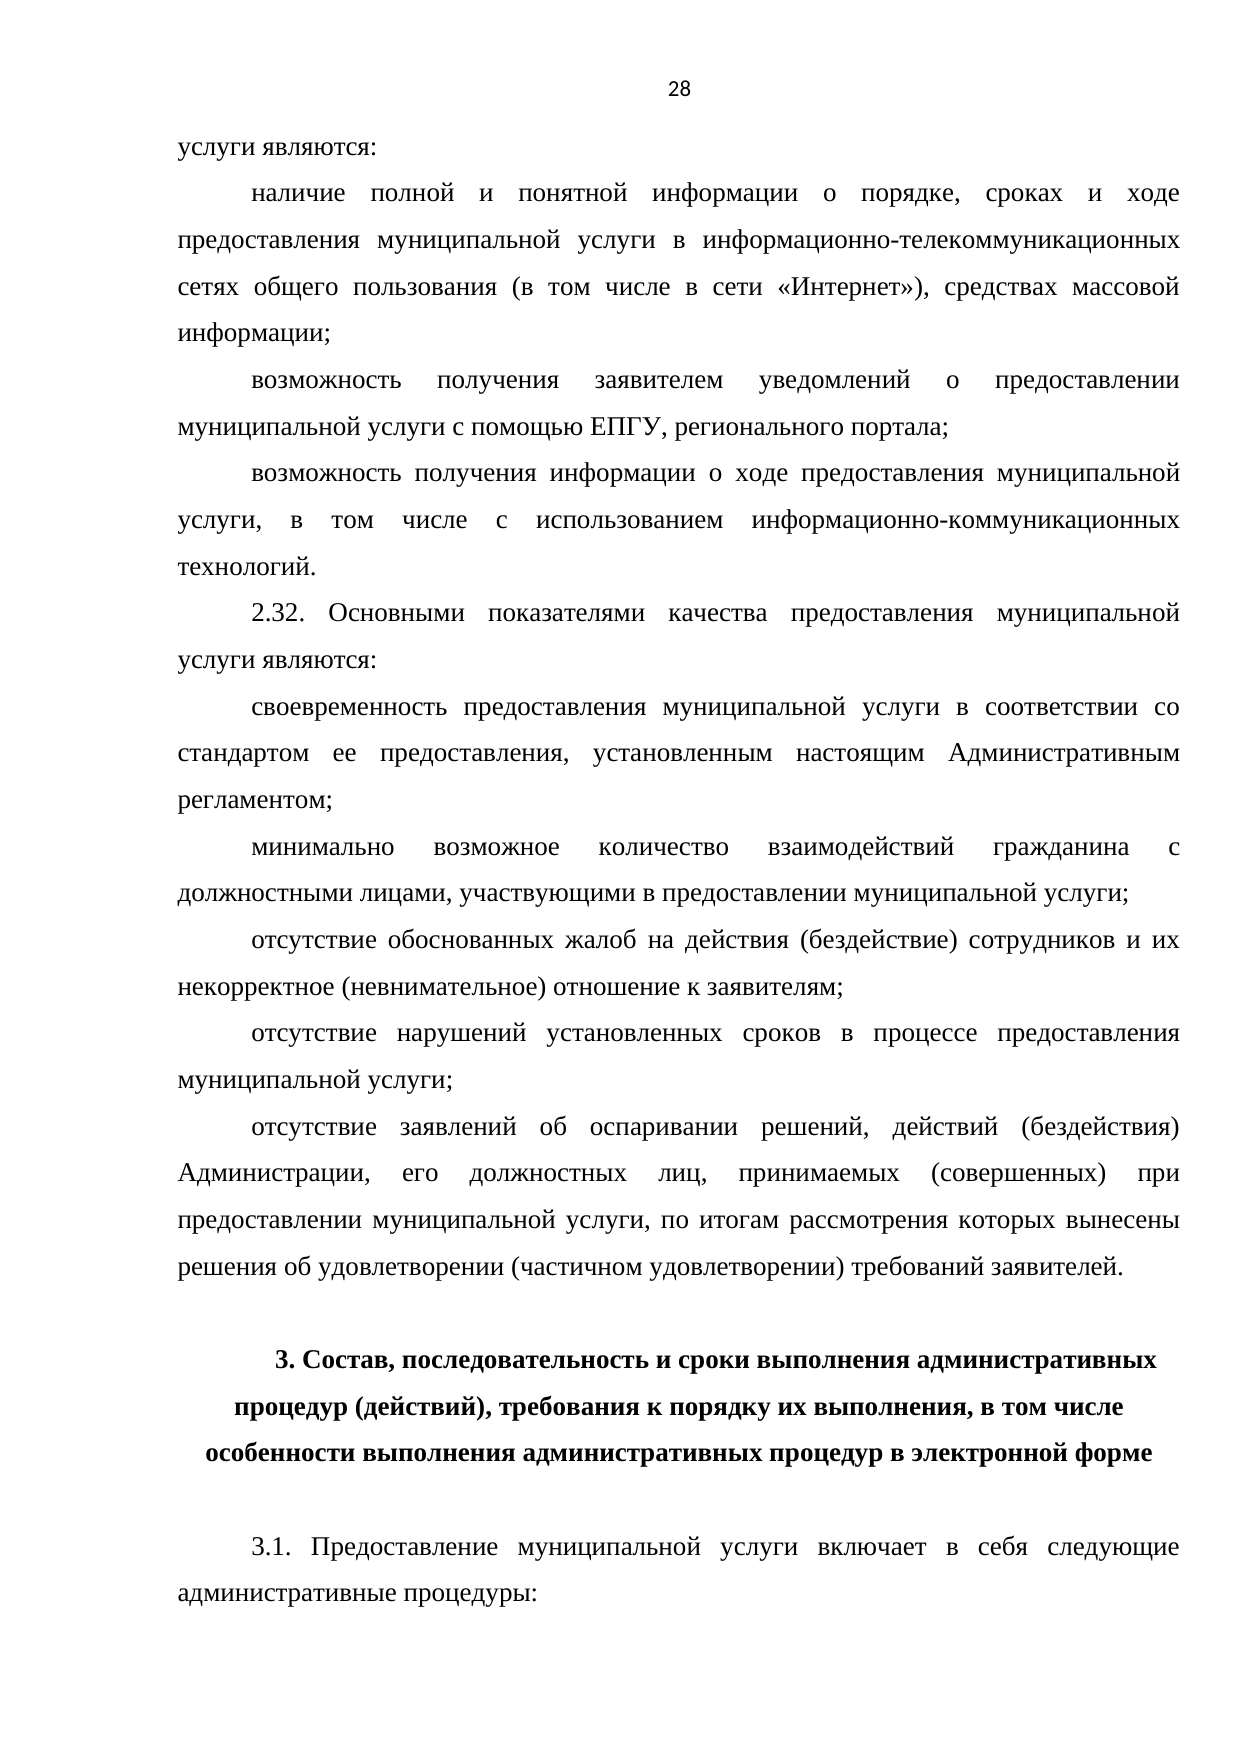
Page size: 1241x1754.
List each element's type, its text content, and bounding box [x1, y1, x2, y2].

text своевременность предоставления муниципальной услуги в соответствии со стандартом ее предоставления, установленным настоящим Административным регламентом; [177, 690, 1181, 814]
text отсутствие заявлений об оспаривании решений, действий (бездействия) Администрации, его должностных лиц, принимаемых (совершенных) при предоставлении муниципальной услуги, по итогам рассмотрения которых вынесены решения об удовлетворении (частичном удовлетворении) требований заявителей. [177, 1110, 1181, 1281]
text возможность получения информации о ходе предоставления муниципальной услуги, в том числе с использованием информационно-коммуникационных технологий. [177, 456, 1181, 581]
text 3.1. Предоставление муниципальной услуги включает в себя следующие административные процедуры: [177, 1530, 1181, 1608]
text возможность получения заявителем уведомлений о предоставлении муниципальной услуги с помощью ЕПГУ, регионального портала; [177, 363, 1181, 441]
text наличие полной и понятной информации о порядке, сроках и ходе предоставления муниципальной услуги в информационно-телекоммуникационных сетях общего пользования (в том числе в сети «Интернет»), средствах массовой информации; [177, 176, 1181, 348]
text 2.32. Основными показателями качества предоставления муниципальной услуги являются: [177, 596, 1181, 674]
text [177, 130, 1181, 161]
text отсутствие обоснованных жалоб на действия (бездействие) сотрудников и их некорректное (невнимательное) отношение к заявителям; [177, 923, 1181, 1001]
text 3. Состав, последовательность и сроки выполнения административных процедур (действий), требования к порядку их выполнения, в том числе особенности выполнения административных процедур в электронной форме [177, 1343, 1181, 1468]
text отсутствие нарушений установленных сроков в процессе предоставления муниципальной услуги; [177, 1016, 1181, 1094]
text минимально возможное количество взаимодействий гражданина с должностными лицами, участвующими в предоставлении муниципальной услуги; [177, 830, 1181, 908]
